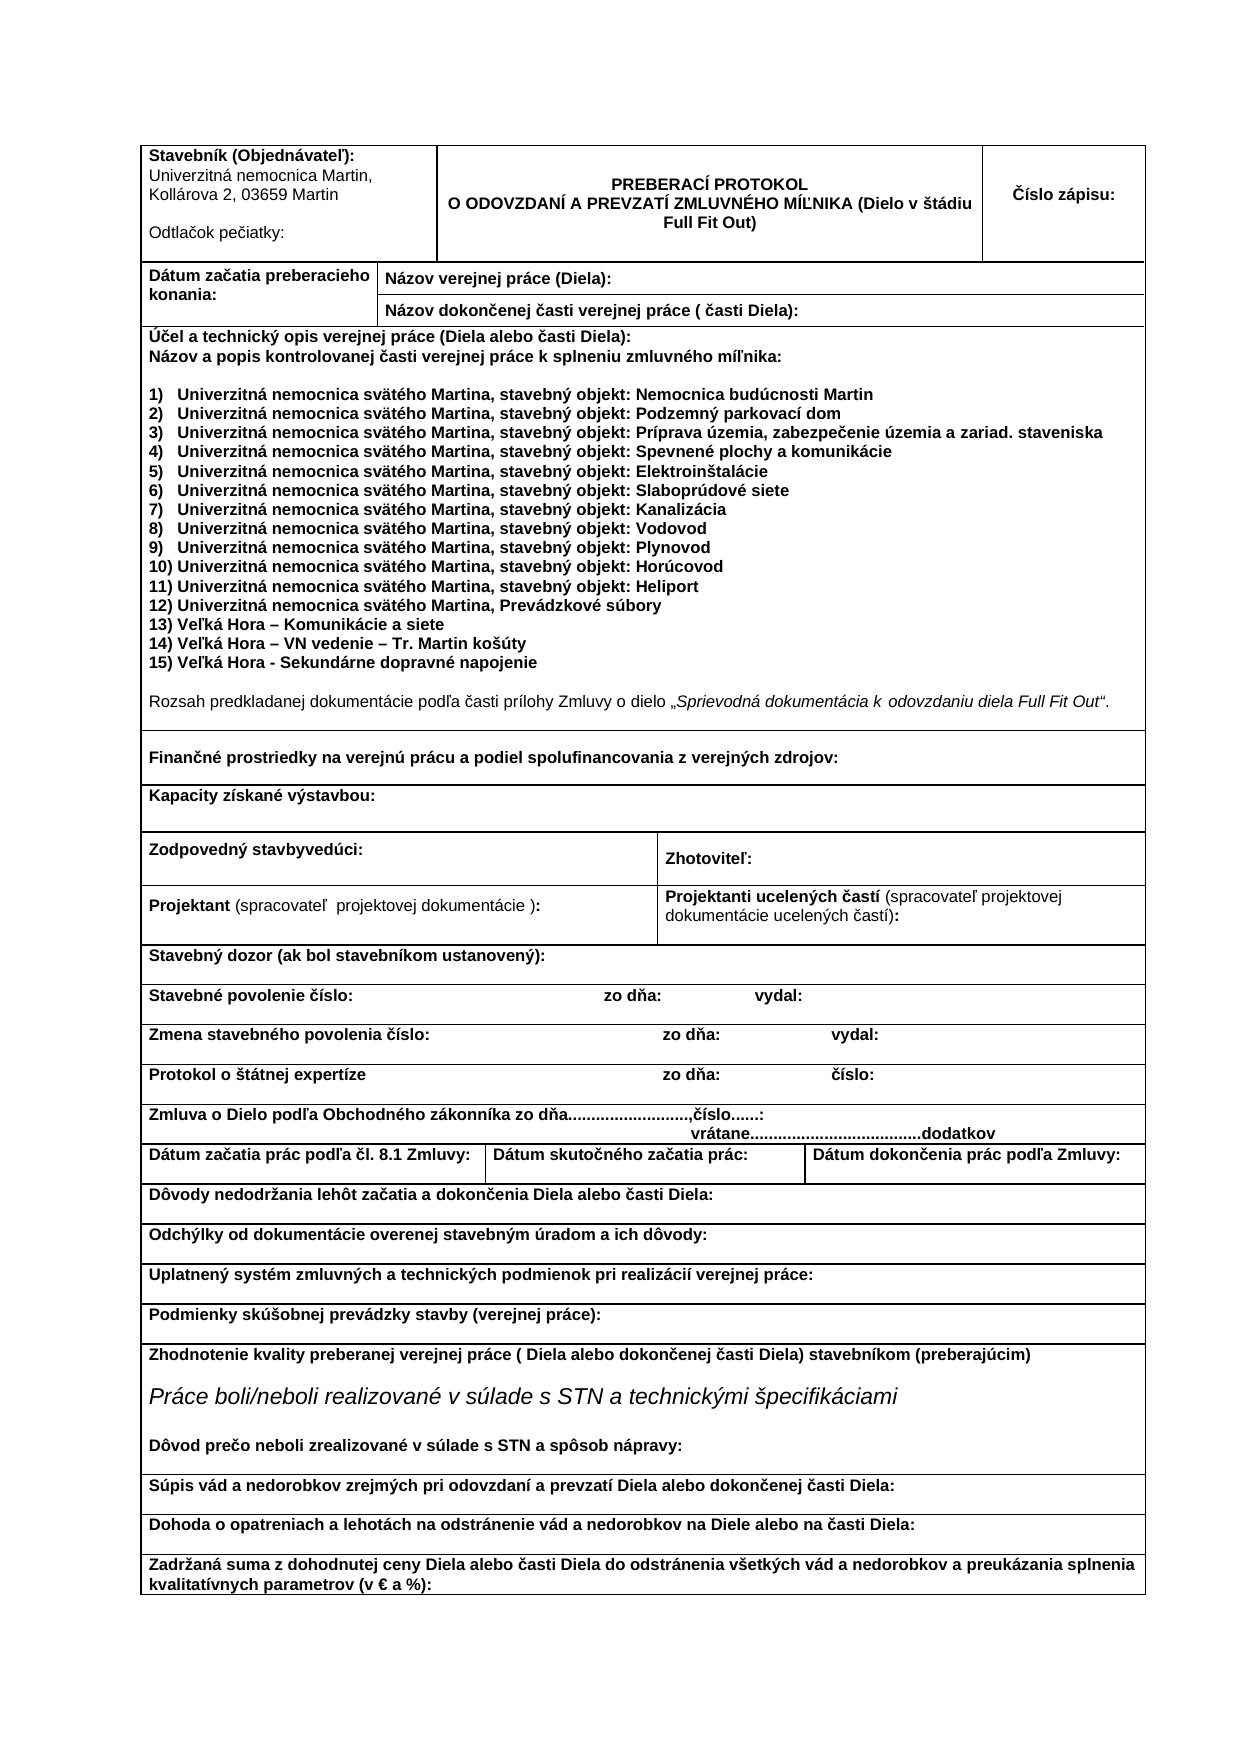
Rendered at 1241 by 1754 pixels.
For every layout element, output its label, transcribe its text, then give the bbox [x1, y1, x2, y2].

table_cell Zodpovedný stavbyvedúci: [142, 833, 657, 885]
table_cell Dátum začatia prác podľa čl. 8.1 Zmluvy: [142, 1145, 485, 1183]
table_cell Zmluva o Dielo podľa Obchodného zákonníka zo dňa..........................,číslo......: vrátane.....................................dodatkov [142, 1105, 1145, 1143]
table_cell Finančné prostriedky na verejnú prácu a podiel spolufinancovania z verejných zdrojov: [142, 731, 1145, 784]
table_header PREBERACÍ PROTOKOL O ODOVZDANÍ A PREVZATÍ ZMLUVNÉHO MÍĽNIKA (Dielo v štádiu Full Fit Out) [438, 146, 982, 261]
table_cell Podmienky skúšobnej prevádzky stavby (verejnej práce): [142, 1305, 1145, 1343]
table_cell Dohoda o opatreniach a lehotách na odstránenie vád a nedorobkov na Diele alebo na časti Diela: [142, 1515, 1145, 1553]
table_cell Stavebný dozor (ak bol stavebníkom ustanovený): [142, 946, 1145, 984]
table_cell Stavebné povolenie číslo: zo dňa: vydal: [142, 985, 1145, 1024]
table_cell Zhodnotenie kvality preberanej verejnej práce ( Diela alebo dokončenej časti Diela) stavebníkom (preberajúcim) Práce boli/neboli realizované v súlade s STN a technickými špecifikáciami Dôvod prečo neboli zrealizované v súlade s STN a spôsob nápravy: [142, 1345, 1145, 1474]
table_header Stavebník (Objednávateľ): Univerzitná nemocnica Martin, Kollárova 2, 03659 Martin Odtlačok pečiatky: [142, 146, 436, 261]
table_cell Účel a technický opis verejnej práce (Diela alebo časti Diela): Názov a popis kontrolovanej časti verejnej práce k splneniu zmluvného míľnika: 1) Univerzitná nemocnica svätého Martina, stavebný objekt: Nemocnica budúcnosti Martin 2) Univerzitná nemocnica svätého Martina, stavebný objekt: Podzemný parkovací dom 3) Univerzitná nemocnica svätého Martina, stavebný objekt: Príprava územia, zabezpečenie územia a zariad. staveniska 4) Univerzitná nemocnica svätého Martina, stavebný objekt: Spevnené plochy a komunikácie 5) Univerzitná nemocnica svätého Martina, stavebný objekt: Elektroinštalácie 6) Univerzitná nemocnica svätého Martina, stavebný objekt: Slaboprúdové siete 7) Univerzitná nemocnica svätého Martina, stavebný objekt: Kanalizácia 8) Univerzitná nemocnica svätého Martina, stavebný objekt: Vodovod 9) Univerzitná nemocnica svätého Martina, stavebný objekt: Plynovod 10) Univerzitná nemocnica svätého Martina, stavebný objekt: Horúcovod 11) Univerzitná nemocnica svätého Martina, stavebný objekt: Heliport 12) Univerzitná nemocnica svätého Martina, Prevádzkové súbory 13) Veľká Hora – Komunikácie a siete 14) Veľká Hora – VN vedenie – Tr. Martin košúty 15) Veľká Hora - Sekundárne dopravné napojenie Rozsah predkladanej dokumentácie podľa časti prílohy Zmluvy o dielo „Sprievodná dokumentácia k odovzdaniu diela Full Fit Out“. [142, 326, 1145, 730]
table_cell Zhotoviteľ: [658, 833, 1145, 885]
table_cell Uplatnený systém zmluvných a technických podmienok pri realizácií verejnej práce: [142, 1265, 1145, 1303]
table_cell Dátum skutočného začatia prác: [486, 1145, 804, 1183]
table_cell Dôvody nedodržania lehôt začatia a dokončenia Diela alebo časti Diela: [142, 1185, 1145, 1223]
table_cell Kapacity získané výstavbou: [142, 786, 1145, 831]
table_cell Projektant (spracovateľ projektovej dokumentácie ): [142, 886, 657, 944]
table_cell Súpis vád a nedorobkov zrejmých pri odovzdaní a prevzatí Diela alebo dokončenej časti Diela: [142, 1475, 1145, 1514]
table_cell Projektanti ucelených častí (spracovateľ projektovej dokumentácie ucelených častí): [658, 886, 1145, 944]
table_cell Dátum dokončenia prác podľa Zmluvy: [806, 1145, 1145, 1183]
table_cell Protokol o štátnej expertíze zo dňa: číslo: [142, 1065, 1145, 1103]
table_header Číslo zápisu: [983, 146, 1145, 261]
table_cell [142, 1555, 1145, 1593]
table_cell Názov dokončenej časti verejnej práce ( časti Diela): [378, 294, 1145, 326]
table_cell Odchýlky od dokumentácie overenej stavebným úradom a ich dôvody: [142, 1225, 1145, 1263]
table_cell Názov verejnej práce (Diela): [378, 261, 1145, 293]
table_cell Dátum začatia preberacieho konania: [142, 263, 377, 326]
table_cell Zmena stavebného povolenia číslo: zo dňa: vydal: [142, 1025, 1145, 1063]
